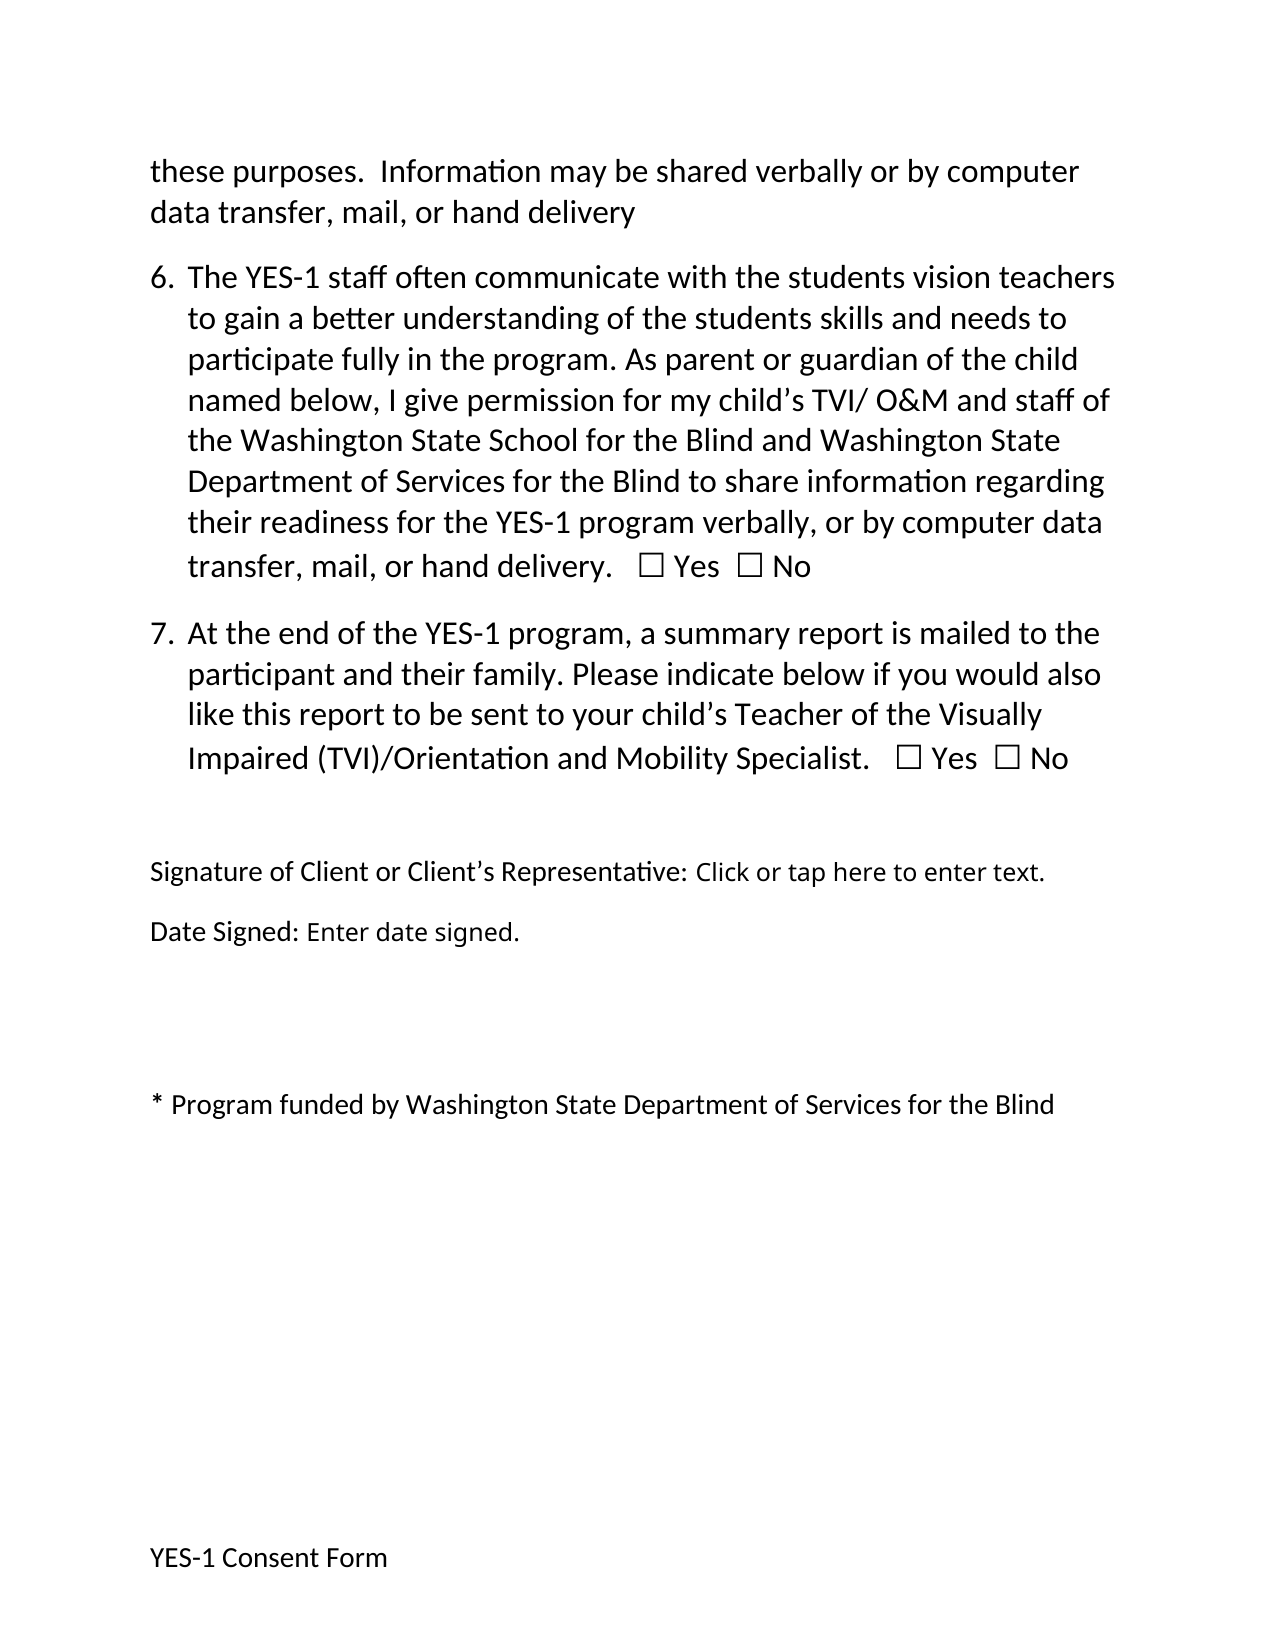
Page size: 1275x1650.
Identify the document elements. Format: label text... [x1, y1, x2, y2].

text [150, 150, 1125, 231]
subtitle The YES-1 staff often communicate with the students vision teachers to gain a better understanding of the students skills and needs to participate fully in the program. As parent or guardian of the child named below, I give permission for my child’s TVI/ O&M and staff of the Washington State School for the Blind and Washington State Department of Services for the Blind to share information regarding their readiness for the YES-1 program verbally, or by computer data transfer, mail, or hand delivery. Yes No [150, 256, 1125, 587]
subtitle At the end of the YES-1 program, a summary report is mailed to the participant and their family. Please indicate below if you would also like this report to be sent to your child’s Teacher of the Visually Impaired (TVI)/Orientation and Mobility Specialist. Yes No [150, 612, 1125, 779]
text Signature of Client or Client’s Representative: [150, 853, 1125, 888]
text * Program funded by Washington State Department of Services for the Blind [150, 1086, 1125, 1122]
text Date Signed: [150, 913, 1125, 949]
